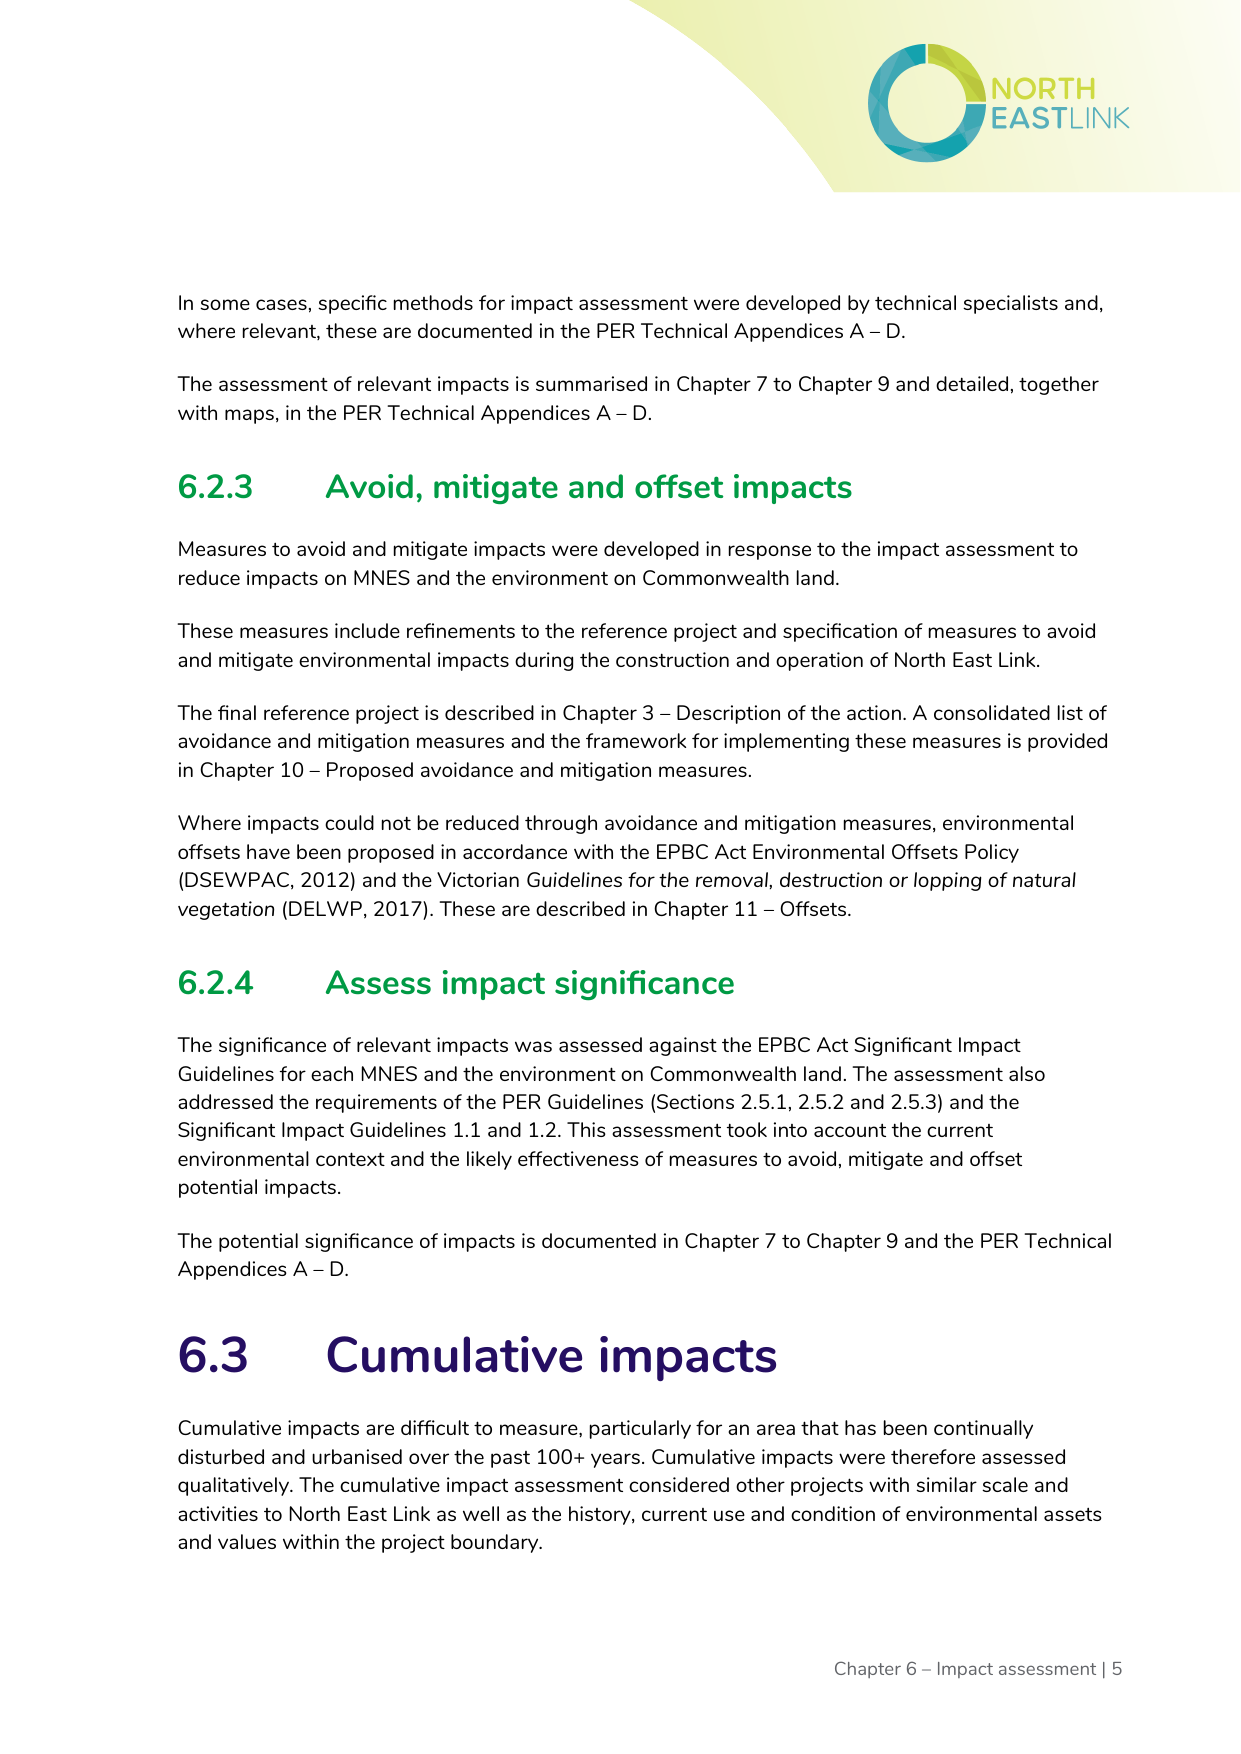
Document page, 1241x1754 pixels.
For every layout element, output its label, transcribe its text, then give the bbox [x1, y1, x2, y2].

text These measures include refinements to the reference project and specification of measures to avoid and mitigate environmental impacts during the construction and operation of North East Link. [177, 618, 1122, 674]
text The significance of relevant impacts was assessed against the EPBC Act Significant Impact Guidelines for each MNES and the environment on Commonwealth land. The assessment also addressed the requirements of the PER Guidelines (Sections 2.5.1, 2.5.2 and 2.5.3) and the Significant Impact Guidelines 1.1 and 1.2. This assessment took into account the current environmental context and the likely effectiveness of measures to avoid, mitigate and offset potential impacts. [177, 1032, 1122, 1202]
subtitle Cumulative impacts [177, 1322, 1122, 1390]
text The final reference project is described in Chapter 3 – Description of the action. A consolidated list of avoidance and mitigation measures and the framework for implementing these measures is provided in Chapter 10 – Proposed avoidance and mitigation measures. [177, 699, 1122, 785]
subtitle Avoid, mitigate and offset impacts [177, 465, 1122, 511]
text In some cases, specific methods for impact assessment were developed by technical specialists and, where relevant, these are documented in the PER Technical Appendices A – D. [177, 289, 1122, 346]
subtitle Assess impact significance [177, 961, 1122, 1007]
text Cumulative impacts are difficult to measure, particularly for an area that has been continually disturbed and urbanised over the past 100+ years. Cumulative impacts were therefore assessed qualitatively. The cumulative impact assessment considered other projects with similar scale and activities to North East Link as well as the history, current use and condition of environmental assets and values within the project boundary. [177, 1415, 1122, 1557]
text Where impacts could not be reduced through avoidance and mitigation measures, environmental offsets have been proposed in accordance with the EPBC Act Environmental Offsets Policy (DSEWPAC, 2012) and the Victorian Guidelines for the removal, destruction or lopping of natural vegetation (DELWP, 2017). These are described in Chapter 11 – Offsets. [177, 810, 1122, 923]
text The potential significance of impacts is documented in Chapter 7 to Chapter 9 and the PER Technical Appendices A – D. [177, 1227, 1122, 1284]
text The assessment of relevant impacts is summarised in Chapter 7 to Chapter 9 and detailed, together with maps, in the PER Technical Appendices A – D. [177, 371, 1122, 428]
text Measures to avoid and mitigate impacts were developed in response to the impact assessment to reduce impacts on MNES and the environment on Commonwealth land. [177, 536, 1122, 593]
picture [617, 0, 1241, 195]
